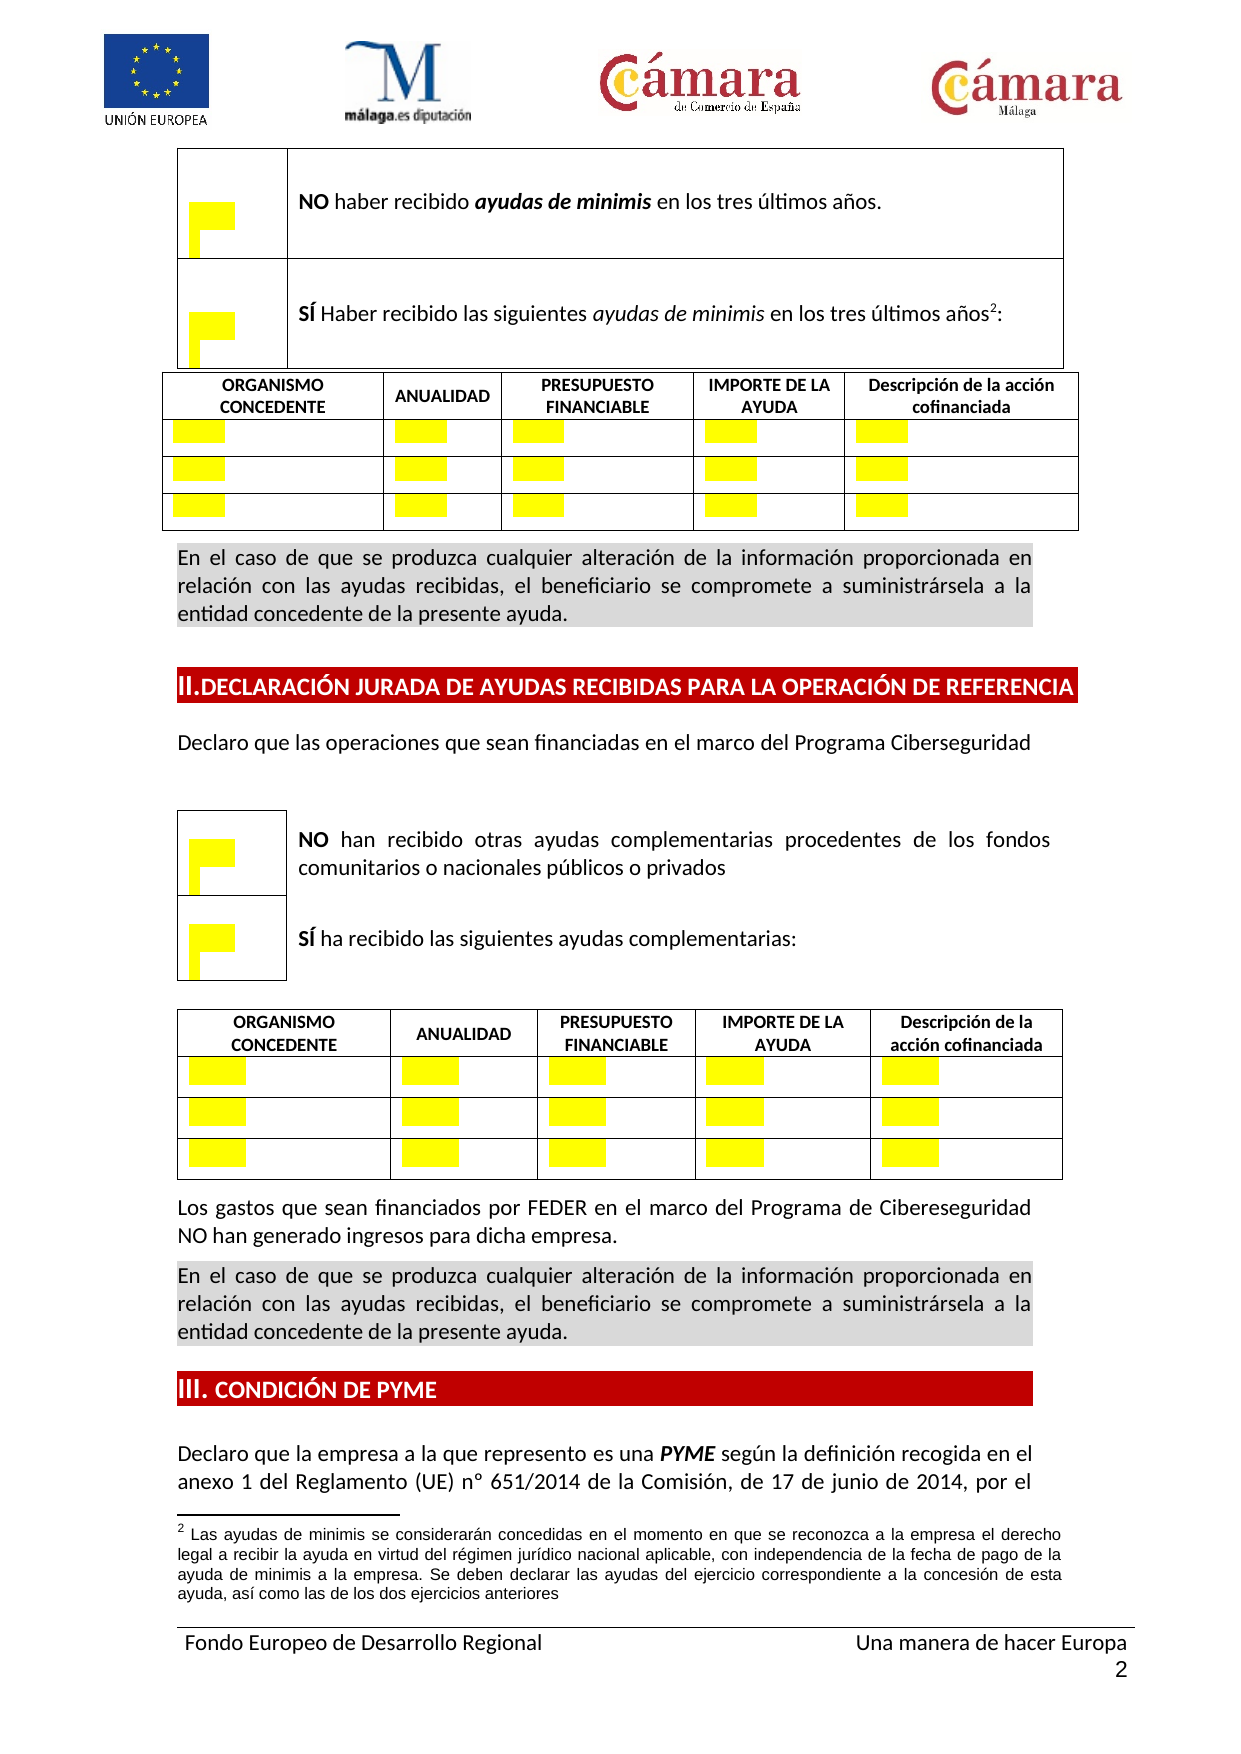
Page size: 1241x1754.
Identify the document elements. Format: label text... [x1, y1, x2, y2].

table_cell [871, 1098, 1062, 1138]
text Los gastos que sean financiados por FEDER en el marco del Programa de Cibereseguridad NO han generado ingresos para dicha empresa. [177, 1193, 1033, 1249]
list DECLARACIÓN JURADA DE AYUDAS RECIBIDAS PARA LA OPERACIÓN DE REFERENCIA [177, 667, 1078, 703]
table_header Descripción de la acción cofinanciada [871, 1010, 1062, 1056]
table_cell [384, 457, 501, 492]
table_cell [871, 1057, 1062, 1097]
table_cell [178, 259, 287, 368]
table_header ORGANISMO CONCEDENTE [163, 373, 383, 418]
table_header ANUALIDAD [391, 1010, 537, 1056]
table_header NO han recibido otras ayudas complementarias procedentes de los fondos comunitarios o nacionales públicos o privados [287, 810, 1063, 895]
table_cell [696, 1057, 870, 1097]
text En el caso de que se produzca cualquier alteración de la información proporcionada en relación con las ayudas recibidas, el beneficiario se compromete a suministrársela a la entidad concedente de la presente ayuda. [177, 1261, 1033, 1346]
table_cell [694, 494, 844, 529]
text Declaro que las operaciones que sean financiadas en el marco del Programa Ciberseguridad [177, 728, 1033, 810]
table_header IMPORTE DE LA AYUDA [696, 1010, 870, 1056]
table_cell [391, 1057, 537, 1097]
picture [100, 29, 212, 130]
table_cell [538, 1139, 695, 1179]
table_cell [178, 896, 286, 980]
table_cell [178, 1098, 390, 1138]
table_cell [384, 494, 501, 529]
table_cell [696, 1139, 870, 1179]
table_cell [163, 457, 383, 492]
table_cell [391, 1098, 537, 1138]
picture [345, 41, 471, 124]
table_cell [384, 420, 501, 456]
table_cell [845, 420, 1078, 456]
table_cell [538, 1098, 695, 1138]
table_cell SÍ ha recibido las siguientes ayudas complementarias: [287, 895, 1063, 980]
table_cell [178, 1139, 390, 1179]
text En el caso de que se produzca cualquier alteración de la información proporcionada en relación con las ayudas recibidas, el beneficiario se compromete a suministrársela a la entidad concedente de la presente ayuda. [177, 543, 1033, 627]
table_cell [845, 457, 1078, 492]
table_header ANUALIDAD [384, 373, 501, 418]
table_cell SÍ Haber recibido las siguientes ayudas de minimis en los tres últimos años: [288, 259, 1063, 368]
table_header PRESUPUESTO FINANCIABLE [538, 1010, 695, 1056]
table_header [178, 149, 287, 258]
table_cell [502, 457, 693, 492]
table_cell [502, 494, 693, 529]
table_cell [391, 1139, 537, 1179]
picture [921, 52, 1132, 123]
table_cell [845, 494, 1078, 529]
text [177, 1439, 1033, 1495]
table_cell [694, 457, 844, 492]
table_header Descripción de la acción cofinanciada [845, 373, 1078, 418]
table_header NO haber recibido ayudas de minimis en los tres últimos años. [288, 149, 1063, 258]
table_header IMPORTE DE LA AYUDA [694, 373, 844, 418]
list CONDICIÓN DE PYME [177, 1371, 1033, 1406]
table_cell [178, 1057, 390, 1097]
table_cell [696, 1098, 870, 1138]
table_header PRESUPUESTO FINANCIABLE [502, 373, 693, 418]
table_cell [502, 420, 693, 456]
table_cell [538, 1057, 695, 1097]
table_header ORGANISMO CONCEDENTE [178, 1010, 390, 1056]
picture [598, 49, 802, 116]
table_cell [694, 420, 844, 456]
table_cell [163, 420, 383, 456]
table_cell [871, 1139, 1062, 1179]
table_cell [163, 494, 383, 529]
table_header [178, 811, 286, 895]
